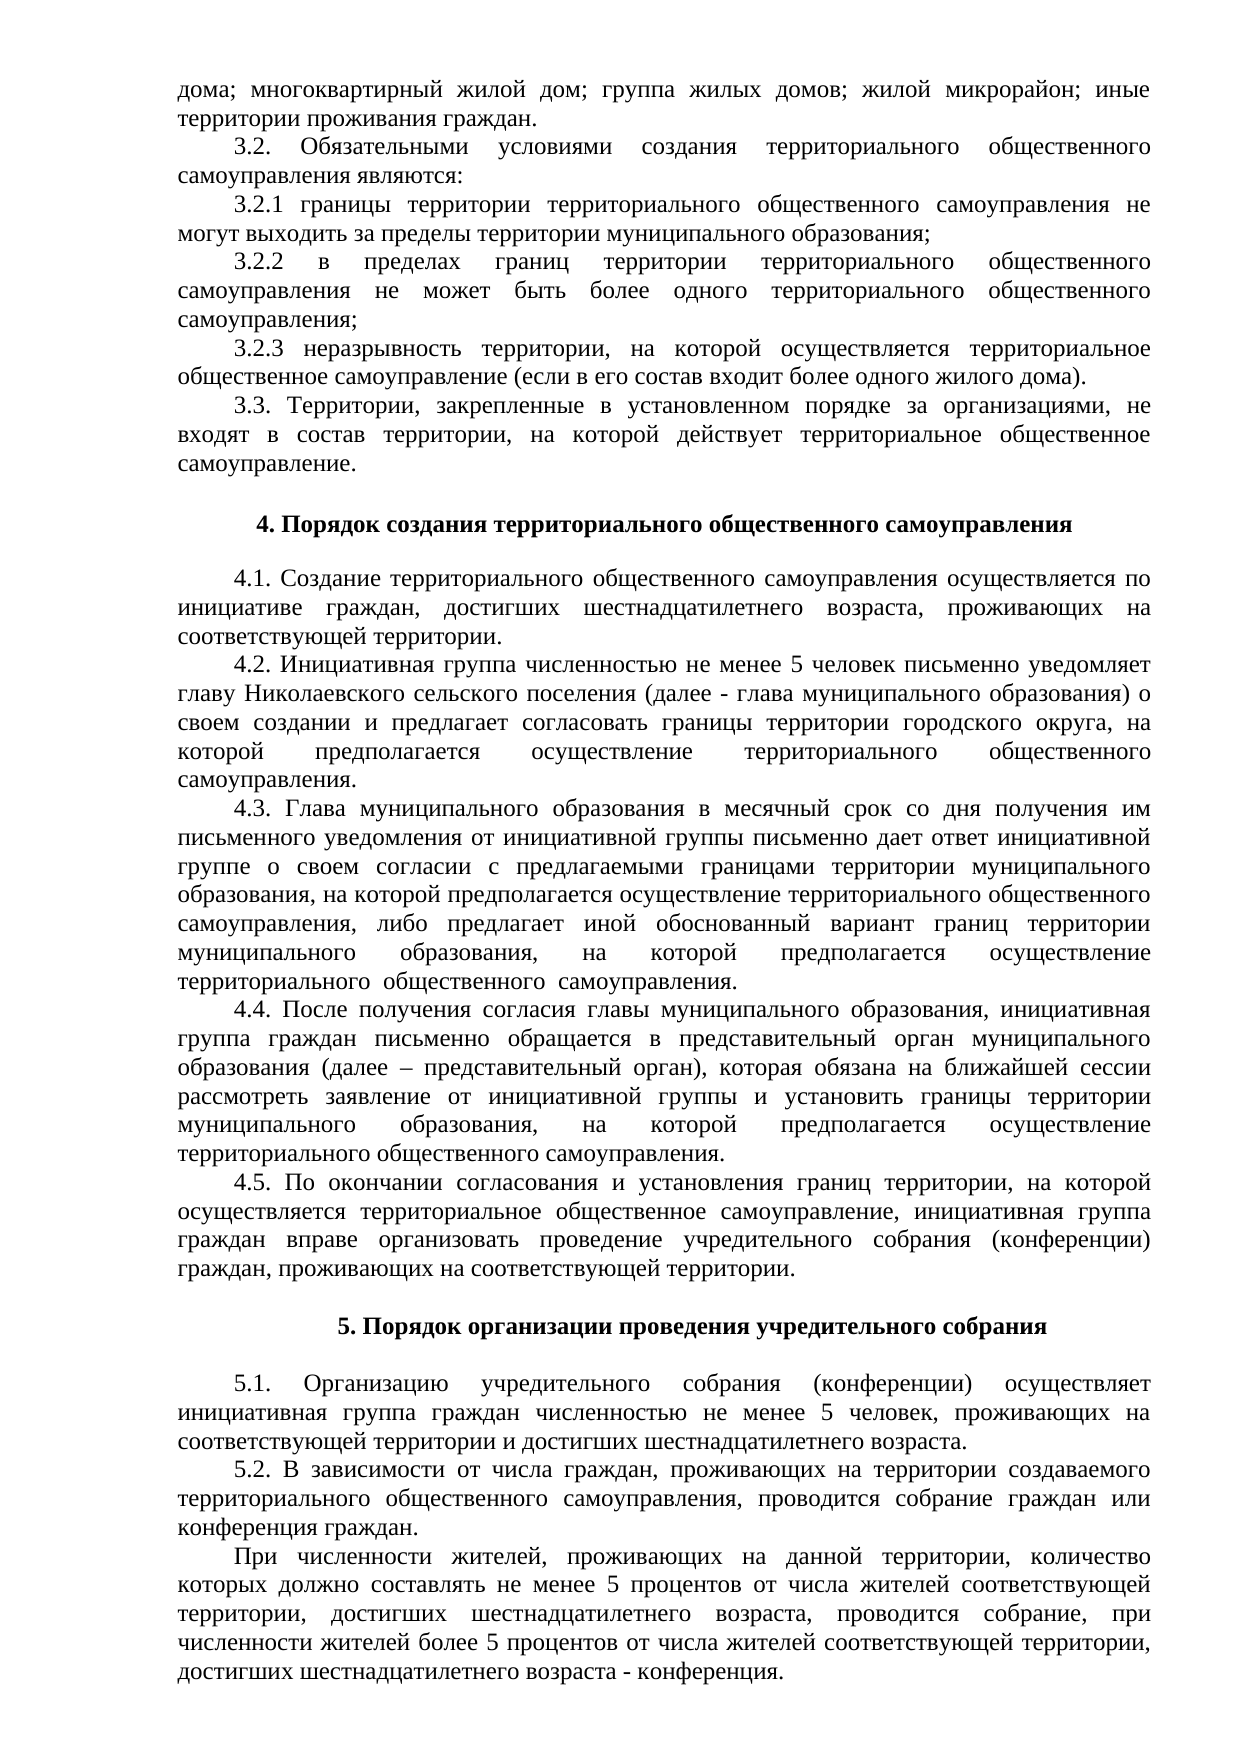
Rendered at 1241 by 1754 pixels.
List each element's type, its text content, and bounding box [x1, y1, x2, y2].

text 3.2. Обязательными условиями создания территориального общественного самоуправления являются: [177, 131, 1152, 189]
text 4.3. Глава муниципального образования в месячный срок со дня получения им письменного уведомления от инициативной группы письменно дает ответ инициативной группе о своем согласии с предлагаемыми границами территории муниципального образования, на которой предполагается осуществление территориального общественного самоуправления, либо предлагает иной обоснованный вариант границ территории муниципального образования, на которой предполагается осуществление территориального общественного самоуправления. [177, 793, 1152, 994]
text При численности жителей, проживающих на данной территории, количество которых должно составлять не менее 5 процентов от числа жителей соответствующей территории, достигших шестнадцатилетнего возраста, проводится собрание, при численности жителей более 5 процентов от числа жителей соответствующей территории, достигших шестнадцатилетнего возраста - конференция. [177, 1541, 1152, 1684]
text 3.2.2 в пределах границ территории территориального общественного самоуправления не может быть более одного территориального общественного самоуправления; [177, 246, 1152, 333]
text 5. Порядок организации проведения учредительного собрания [177, 1311, 1152, 1339]
text 5.1. Организацию учредительного собрания (конференции) осуществляет инициативная группа граждан численностью не менее 5 человек, проживающих на соответствующей территории и достигших шестнадцатилетнего возраста. [177, 1368, 1152, 1454]
text 5.2. В зависимости от числа граждан, проживающих на территории создаваемого территориального общественного самоуправления, проводится собрание граждан или конференция граждан. [177, 1454, 1152, 1541]
text 3.3. Территории, закрепленные в установленном порядке за организациями, не входят в состав территории, на которой действует территориальное общественное самоуправление. [177, 390, 1152, 476]
text 4.4. После получения согласия главы муниципального образования, инициативная группа граждан письменно обращается в представительный орган муниципального образования (далее – представительный орган), которая обязана на ближайшей сессии рассмотреть заявление от инициативной группы и установить границы территории муниципального образования, на которой предполагается осуществление территориального общественного самоуправления. [177, 994, 1152, 1167]
text 3.2.1 границы территории территориального общественного самоуправления не могут выходить за пределы территории муниципального образования; [177, 189, 1152, 246]
text 4.2. Инициативная группа численностью не менее 5 человек письменно уведомляет главу Николаевского сельского поселения (далее - глава муниципального образования) о своем создании и предлагает согласовать границы территории городского округа, на которой предполагается осуществление территориального общественного самоуправления. [177, 649, 1152, 793]
text 4.1. Создание территориального общественного самоуправления осуществляется по инициативе граждан, достигших шестнадцатилетнего возраста, проживающих на соответствующей территории. [177, 563, 1152, 649]
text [177, 74, 1152, 131]
text 3.2.3 неразрывность территории, на которой осуществляется территориальное общественное самоуправление (если в его состав входит более одного жилого дома). [177, 333, 1152, 390]
text 4.5. По окончании согласования и установления границ территории, на которой осуществляется территориальное общественное самоуправление, инициативная группа граждан вправе организовать проведение учредительного собрания (конференции) граждан, проживающих на соответствующей территории. [177, 1167, 1152, 1282]
text 4. Порядок создания территориального общественного самоуправления [177, 509, 1152, 538]
